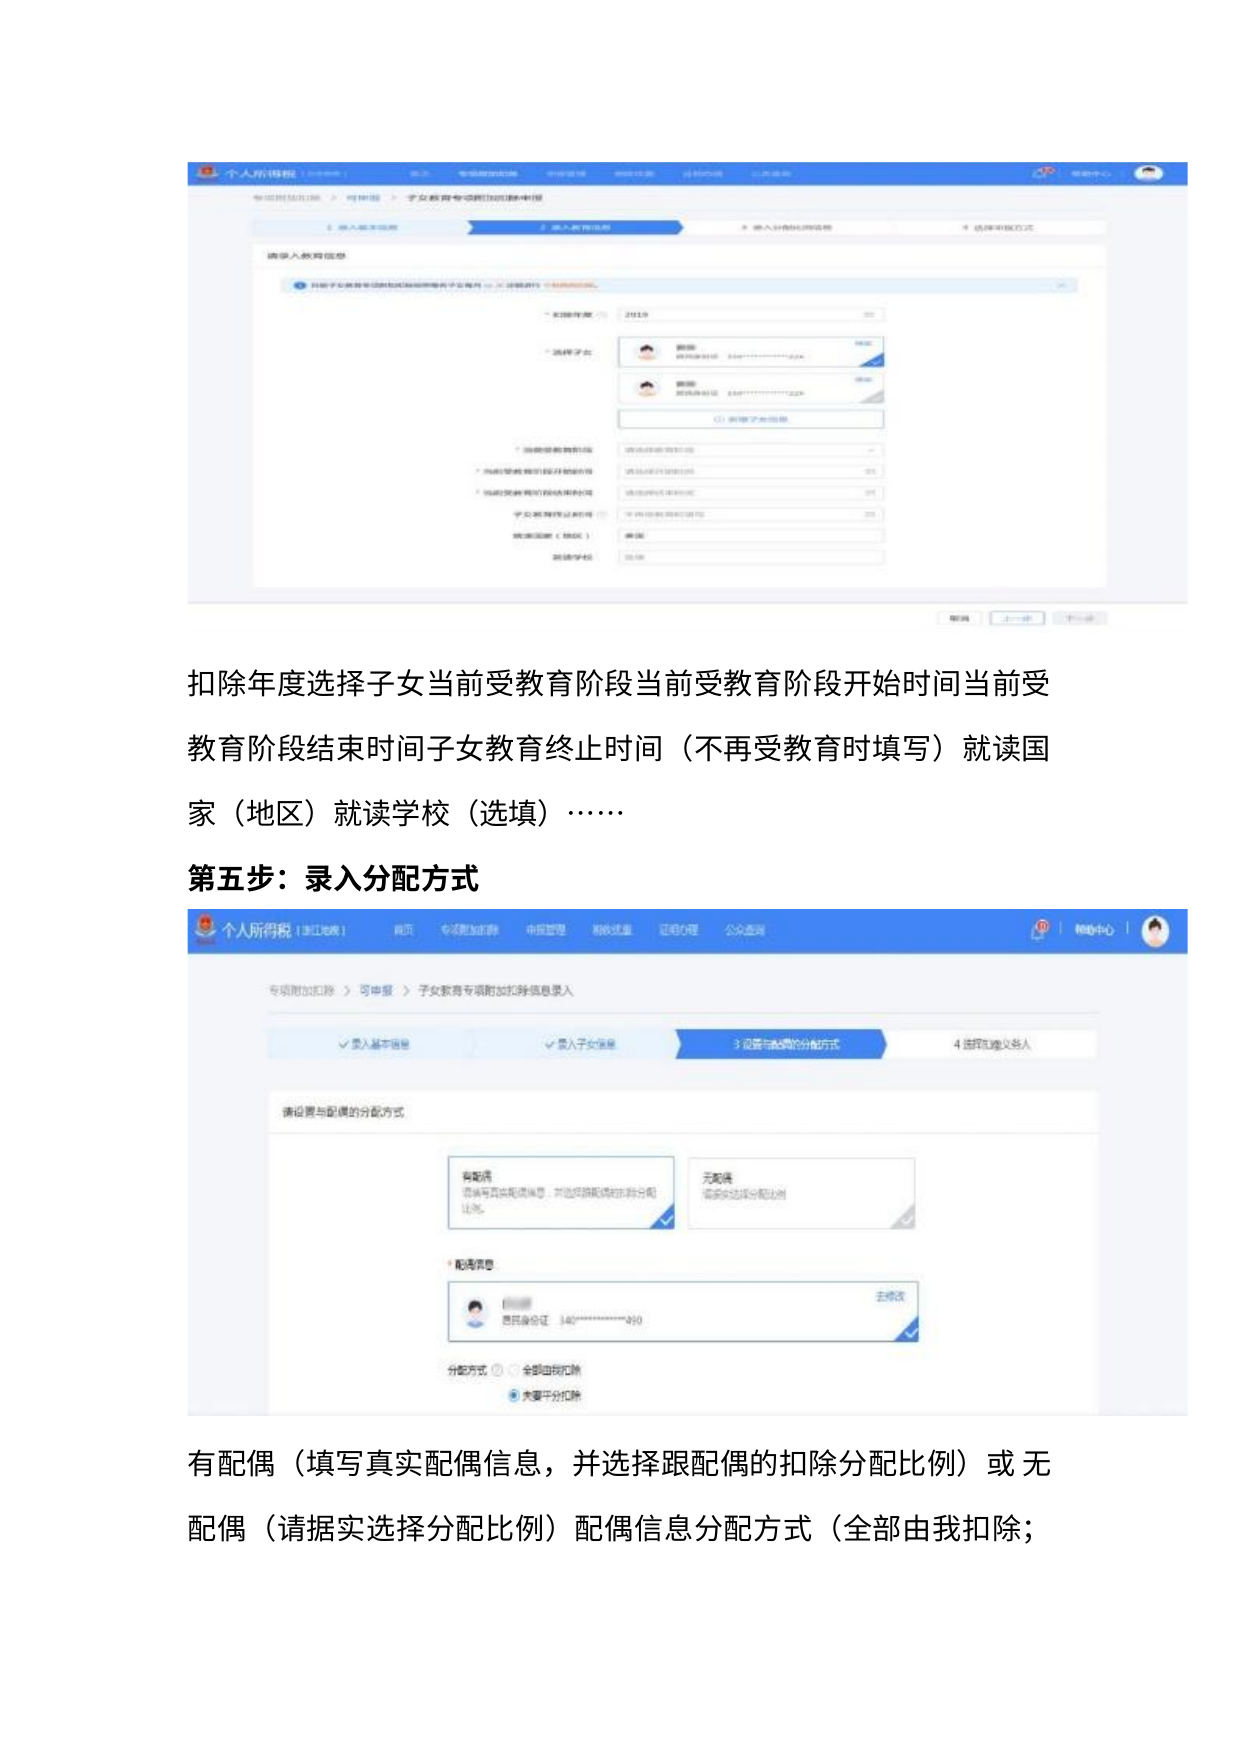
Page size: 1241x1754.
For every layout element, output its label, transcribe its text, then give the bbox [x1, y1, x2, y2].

picture [187, 909, 1188, 1416]
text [187, 1429, 1053, 1559]
text 第五步：录入分配方式 [187, 844, 1053, 909]
picture [187, 162, 1188, 633]
text 扣除年度选择子女当前受教育阶段当前受教育阶段开始时间当前受教育阶段结束时间子女教育终止时间（不再受教育时填写）就读国家（地区）就读学校（选填）…… [187, 649, 1053, 844]
